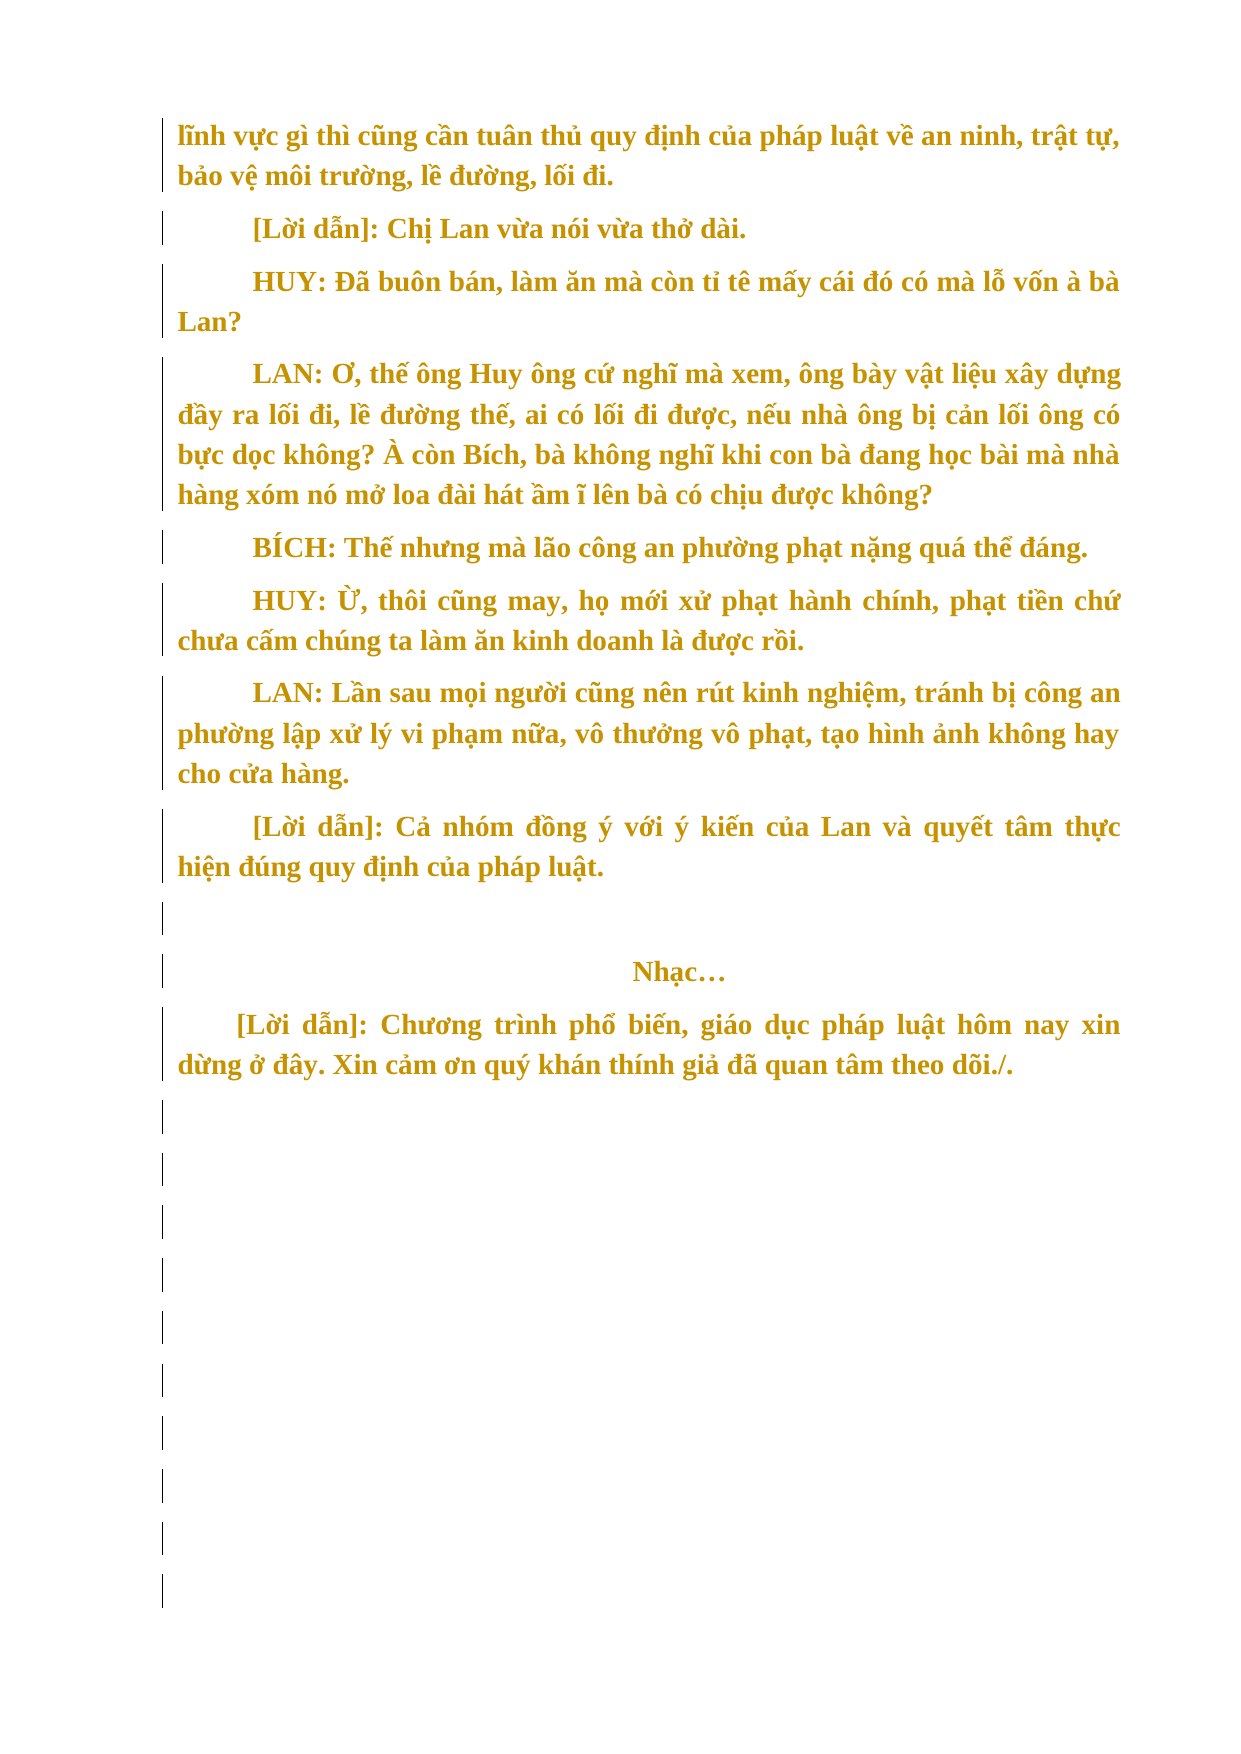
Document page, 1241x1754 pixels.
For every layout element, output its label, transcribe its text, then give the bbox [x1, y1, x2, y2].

text LAN: Lần sau mọi người cũng nên rút kinh nghiệm, tránh bị công an phường lập xử lý vi phạm nữa, vô thưởng vô phạt, tạo hình ảnh không hay cho cửa hàng. [177, 676, 1122, 789]
text [Lời dẫn]: Chương trình phổ biến, giáo dục pháp luật hôm nay xin dừng ở đây. Xin cảm ơn quý khán thính giả đã quan tâm theo dõi./. [177, 1007, 1122, 1081]
text BÍCH: Thế nhưng mà lão công an phường phạt nặng quá thể đáng. [177, 530, 1122, 563]
text HUY: Ừ, thôi cũng may, họ mới xử phạt hành chính, phạt tiền chứ chưa cấm chúng ta làm ăn kinh doanh là được rồi. [177, 583, 1122, 656]
text HUY: Đã buôn bán, làm ăn mà còn tỉ tê mấy cái đó có mà lỗ vốn à bà Lan? [177, 264, 1122, 337]
text [Lời dẫn]: Cả nhóm đồng ý với ý kiến của Lan và quyết tâm thực hiện đúng quy định của pháp luật. [177, 809, 1122, 882]
text LAN: Ơ, thế ông Huy ông cứ nghĩ mà xem, ông bày vật liệu xây dựng đầy ra lối đi, lề đường thế, ai có lối đi được, nếu nhà ông bị cản lối ông có bực dọc không? À còn Bích, bà không nghĩ khi con bà đang học bài mà nhà hàng xóm nó mở loa đài hát ầm ĩ lên bà có chịu được không? [177, 357, 1122, 511]
text [Lời dẫn]: Chị Lan vừa nói vừa thở dài. [177, 211, 1122, 244]
text Nhạc… [177, 954, 1122, 988]
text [177, 118, 1122, 192]
